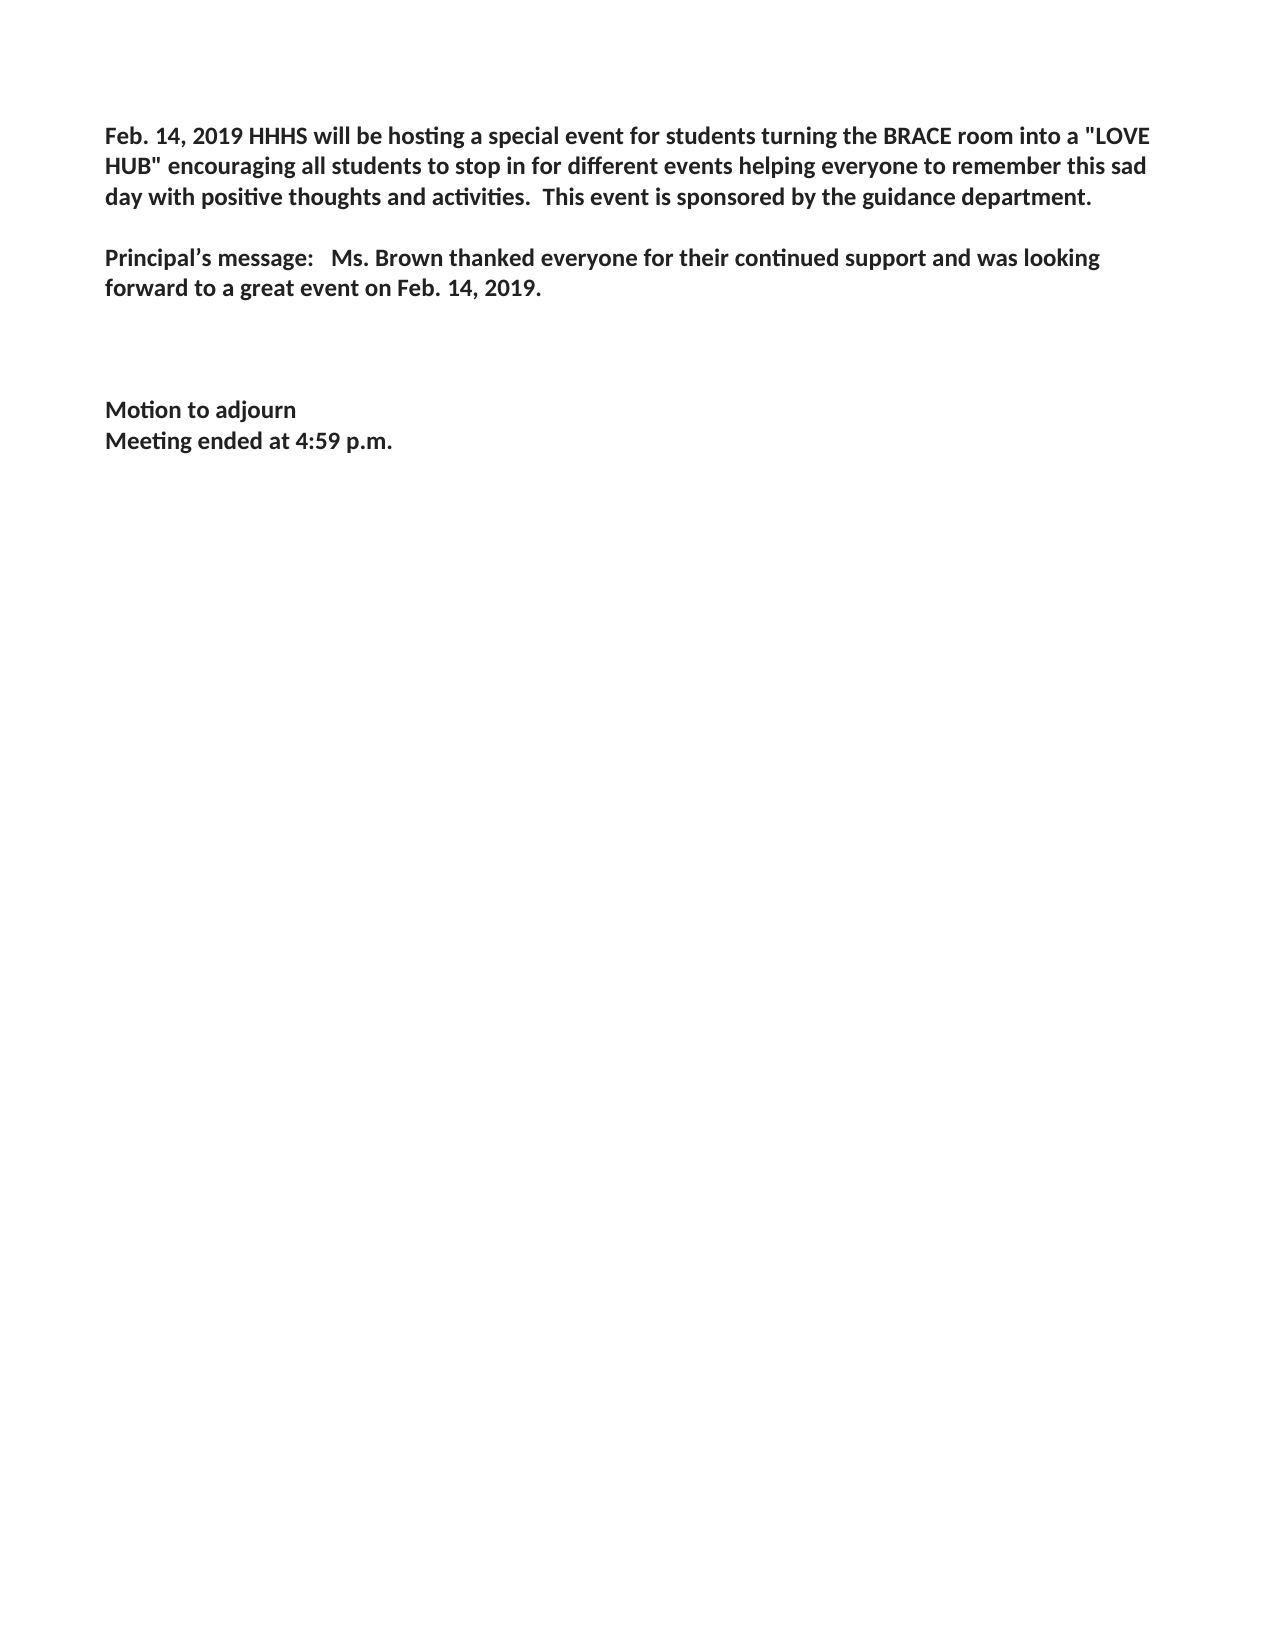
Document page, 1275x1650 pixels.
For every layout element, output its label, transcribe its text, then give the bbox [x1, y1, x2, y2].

text Meeting ended at 4:59 p.m. [105, 425, 1170, 456]
text Principal’s message: Ms. Brown thanked everyone for their continued support and was looking forward to a great event on Feb. 14, 2019. [105, 242, 1170, 303]
text Feb. 14, 2019 HHHS will be hosting a special event for students turning the BRACE room into a "LOVE HUB" encouraging all students to stop in for different events helping everyone to remember this sad day with positive thoughts and activities. This event is sponsored by the guidance department. [105, 120, 1170, 212]
text Motion to adjourn [105, 395, 1170, 425]
